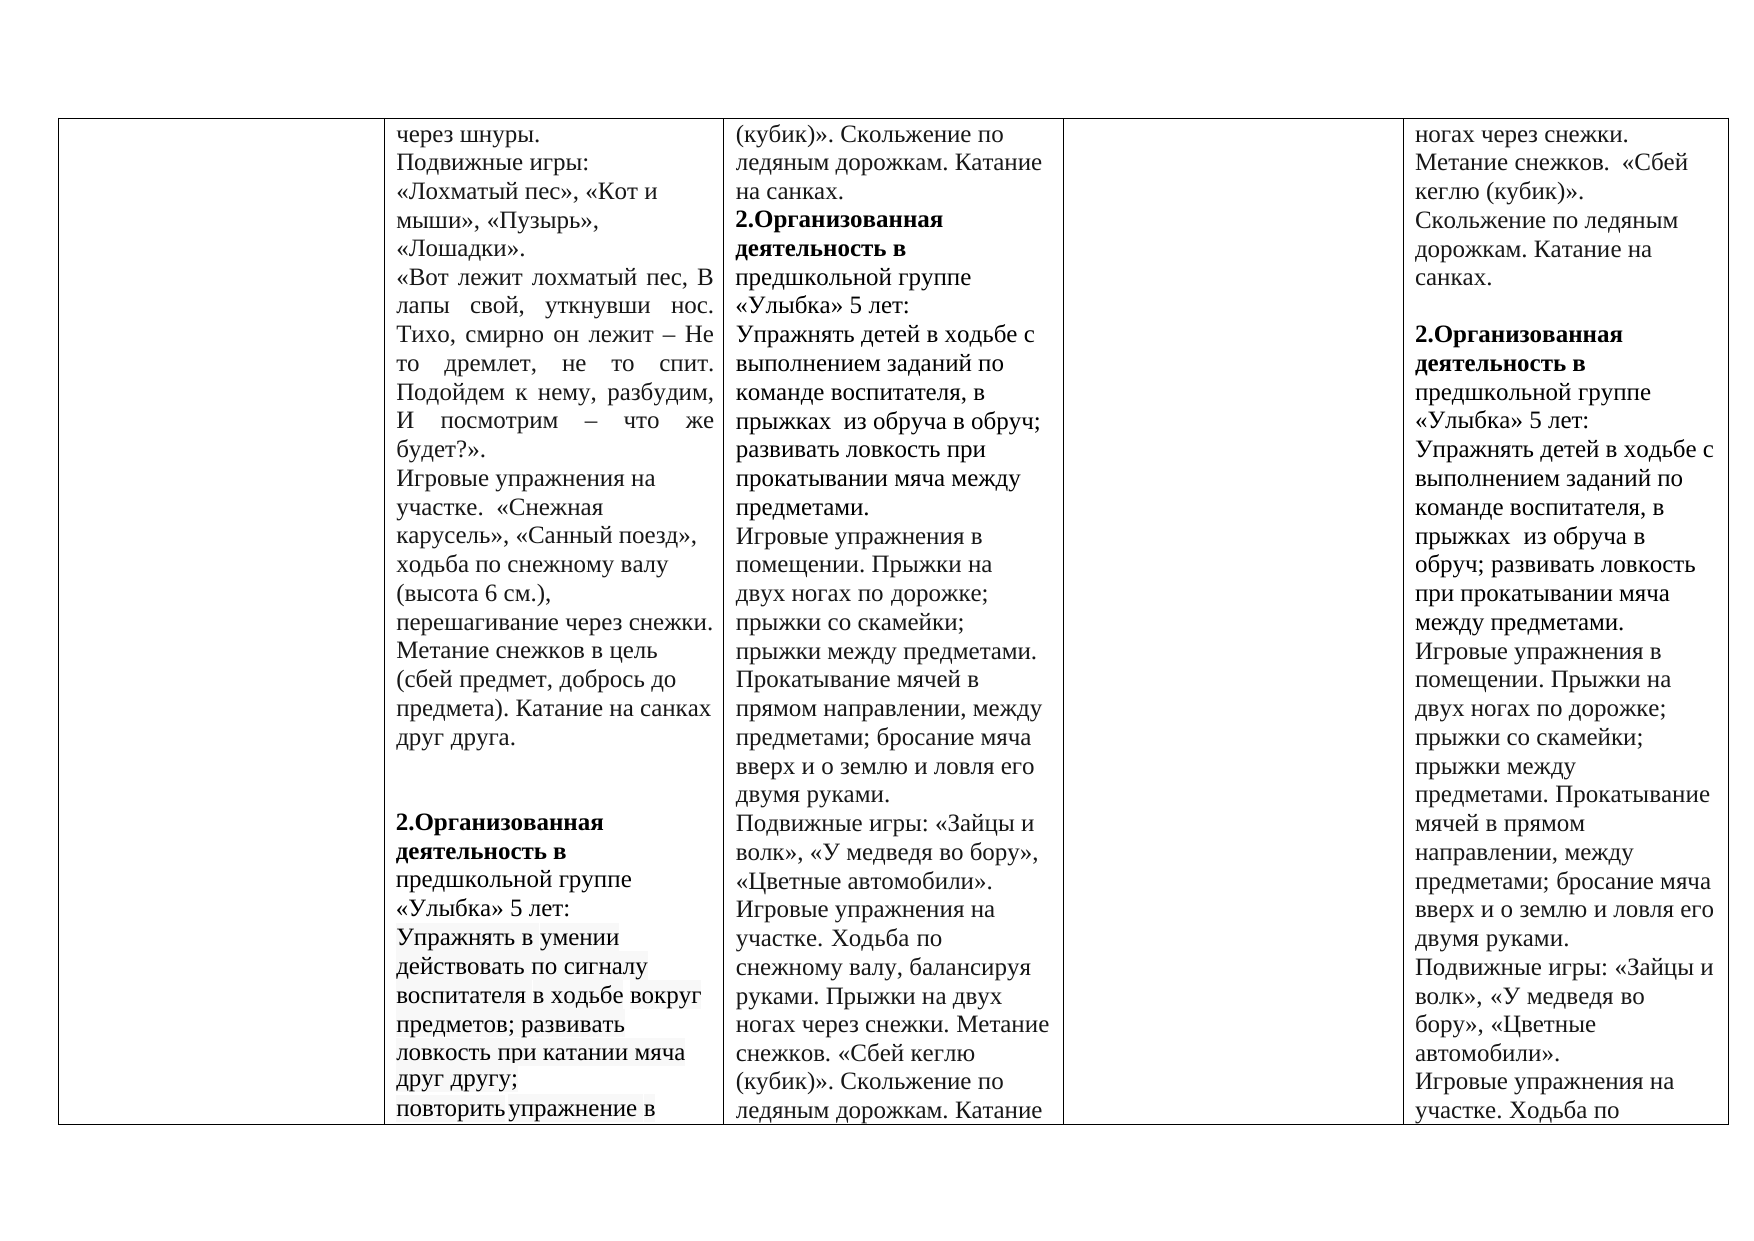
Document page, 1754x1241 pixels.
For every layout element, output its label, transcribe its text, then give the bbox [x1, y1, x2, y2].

table_cell повторить [385, 1094, 504, 1124]
table_header через шнуры. Подвижные игры: «Лохматый пес», «Кот и мыши», «Пузырь», «Лошадки». «Вот лежит лохматый пес, В лапы свой, уткнувши нос. Тихо, смирно он лежит – Не то дремлет, не то спит. Подойдем к нему, разбудим, И посмотрим – что же будет?». Игровые упражнения на участке. «Снежная карусель», «Санный поезд», ходьба по снежному валу (высота 6 см.), перешагивание через снежки. Метание снежков в цель (сбей предмет, добрось до предмета). Катание на санках друг друга. 2.Организованная деятельность в предшкольной группе «Улыбка» 5 лет: Упражнять в умении действовать по сигналу воспитателя в ходьбе вокруг предметов; развивать ловкость при катании мяча друг другу; [385, 119, 723, 1094]
table_cell упражнение в [513, 1094, 723, 1124]
table_header [59, 119, 384, 1124]
table_header (кубик)». Скольжение по ледяным дорожкам. Катание на санках. 2.Организованная деятельность в предшкольной группе «Улыбка» 5 лет: Упражнять детей в ходьбе с выполнением заданий по команде воспитателя, в прыжках из обруча в обруч; развивать ловкость при прокатывании мяча между предметами. Игровые упражнения в помещении. Прыжки на двух ногах по дорожке; прыжки со скамейки; прыжки между предметами. Прокатывание мячей в прямом направлении, между предметами; бросание мяча вверх и о землю и ловля его двумя руками. Подвижные игры: «Зайцы и волк», «У медведя во бору», «Цветные автомобили». Игровые упражнения на участке. Ходьба по снежному валу, балансируя руками. Прыжки на двух ногах через снежки. Метание снежков. «Сбей кеглю (кубик)». Скольжение по ледяным дорожкам. Катание [724, 119, 1063, 1124]
table_header ногах через снежки. Метание снежков. «Сбей кеглю (кубик)». Скольжение по ледяным дорожкам. Катание на санках. 2.Организованная деятельность в предшкольной группе «Улыбка» 5 лет: Упражнять детей в ходьбе с выполнением заданий по команде воспитателя, в прыжках из обруча в обруч; развивать ловкость при прокатывании мяча между предметами. Игровые упражнения в помещении. Прыжки на двух ногах по дорожке; прыжки со скамейки; прыжки между предметами. Прокатывание мячей в прямом направлении, между предметами; бросание мяча вверх и о землю и ловля его двумя руками. Подвижные игры: «Зайцы и волк», «У медведя во бору», «Цветные автомобили». Игровые упражнения на участке. Ходьба по [1404, 119, 1728, 1124]
table_header [1064, 119, 1403, 1124]
